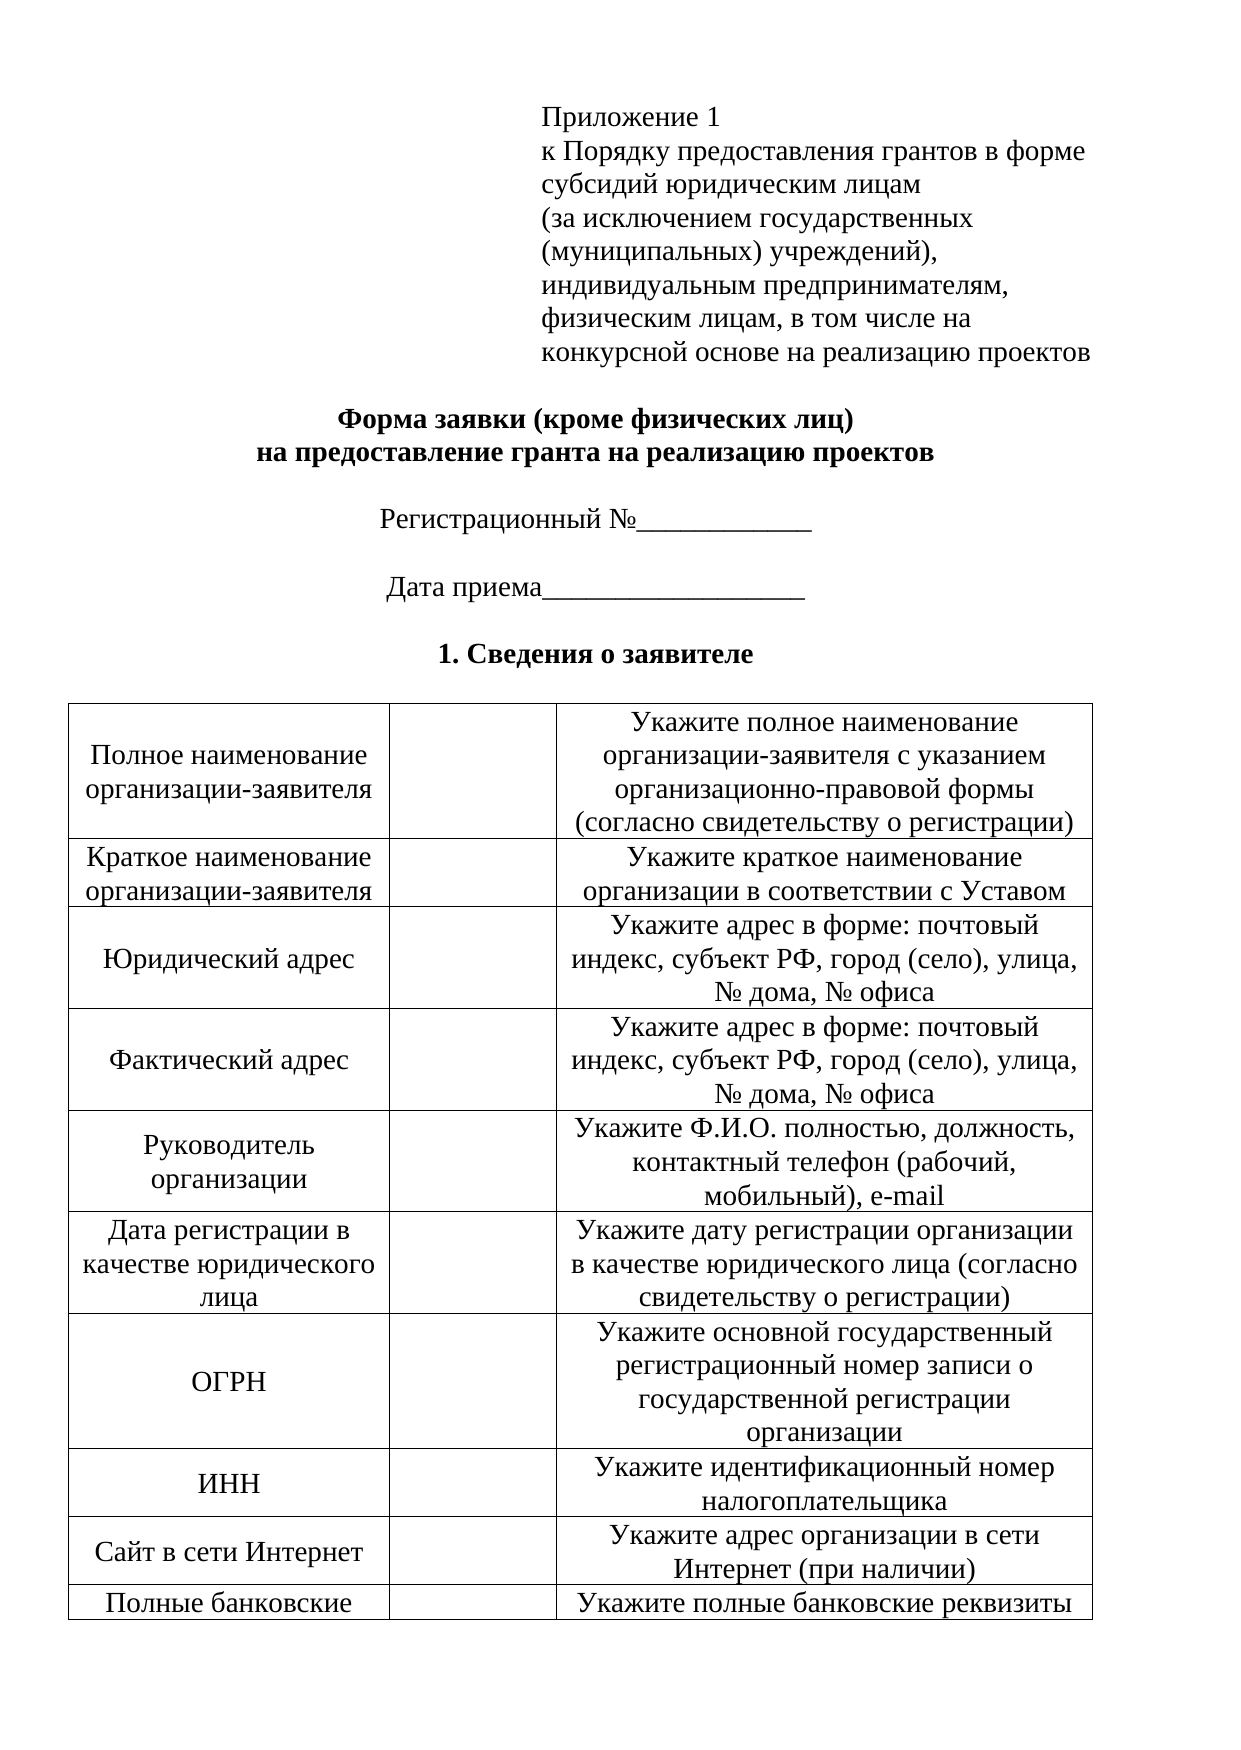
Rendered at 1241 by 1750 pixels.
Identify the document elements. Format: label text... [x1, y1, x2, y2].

text (за исключением государственных (муниципальных) учреждений), индивидуальным предпринимателям, [541, 200, 1107, 300]
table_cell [557, 1585, 1092, 1619]
table_cell Укажите идентификационный номер налогоплательщика [557, 1449, 1092, 1516]
table_cell [390, 907, 556, 1008]
text к Порядку предоставления грантов в форме [541, 133, 1107, 166]
table_cell [390, 1517, 556, 1584]
table_cell Укажите Ф.И.О. полностью, должность, контактный телефон (рабочий, мобильный), e-mail [557, 1111, 1092, 1211]
table_cell Дата регистрации в качестве юридического лица [69, 1212, 389, 1313]
table_cell Укажите дату регистрации организации в качестве юридического лица (согласно свидетельству о регистрации) [557, 1212, 1092, 1313]
table_cell ИНН [69, 1449, 389, 1516]
table_cell Укажите адрес в форме: почтовый индекс, субъект РФ, город (село), улица, № дома, № офиса [557, 1009, 1092, 1109]
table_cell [69, 1585, 389, 1619]
text 1. Сведения о заявителе [83, 636, 1107, 669]
table_cell Руководитель организации [69, 1111, 389, 1211]
table_cell [390, 1585, 556, 1619]
table_cell Укажите адрес в форме: почтовый индекс, субъект РФ, город (село), улица, № дома, № офиса [557, 907, 1092, 1008]
text субсидий юридическим лицам [541, 166, 1107, 200]
table_cell [390, 1111, 556, 1211]
text Регистрационный №____________ [83, 502, 1107, 535]
table_cell Фактический адрес [69, 1009, 389, 1109]
table_cell [390, 839, 556, 906]
table_cell [390, 1314, 556, 1448]
text Дата приема__________________ [83, 569, 1107, 602]
table_cell Юридический адрес [69, 907, 389, 1008]
table_cell [390, 1212, 556, 1313]
text на предоставление гранта на реализацию проектов [83, 434, 1107, 468]
table_cell Укажите основной государственный регистрационный номер записи о государственной регистрации организации [557, 1314, 1092, 1448]
text Приложение 1 [541, 99, 1107, 133]
table_cell Сайт в сети Интернет [69, 1517, 389, 1584]
table_cell [390, 1449, 556, 1516]
table_cell Краткое наименование организации-заявителя [69, 839, 389, 906]
table_header Укажите полное наименование организации-заявителя с указанием организационно-правовой формы (согласно свидетельству о регистрации) [557, 704, 1092, 838]
table_cell Укажите адрес организации в сети Интернет (при наличии) [557, 1517, 1092, 1584]
text физическим лицам, в том числе на конкурсной основе на реализацию проектов [541, 300, 1107, 367]
table_cell [390, 1009, 556, 1109]
table_header [390, 704, 556, 838]
table_header Полное наименование организации-заявителя [69, 704, 389, 838]
table_cell Укажите краткое наименование организации в соответствии с Уставом [557, 839, 1092, 906]
text Форма заявки (кроме физических лиц) [83, 401, 1107, 434]
table_cell ОГРН [69, 1314, 389, 1448]
